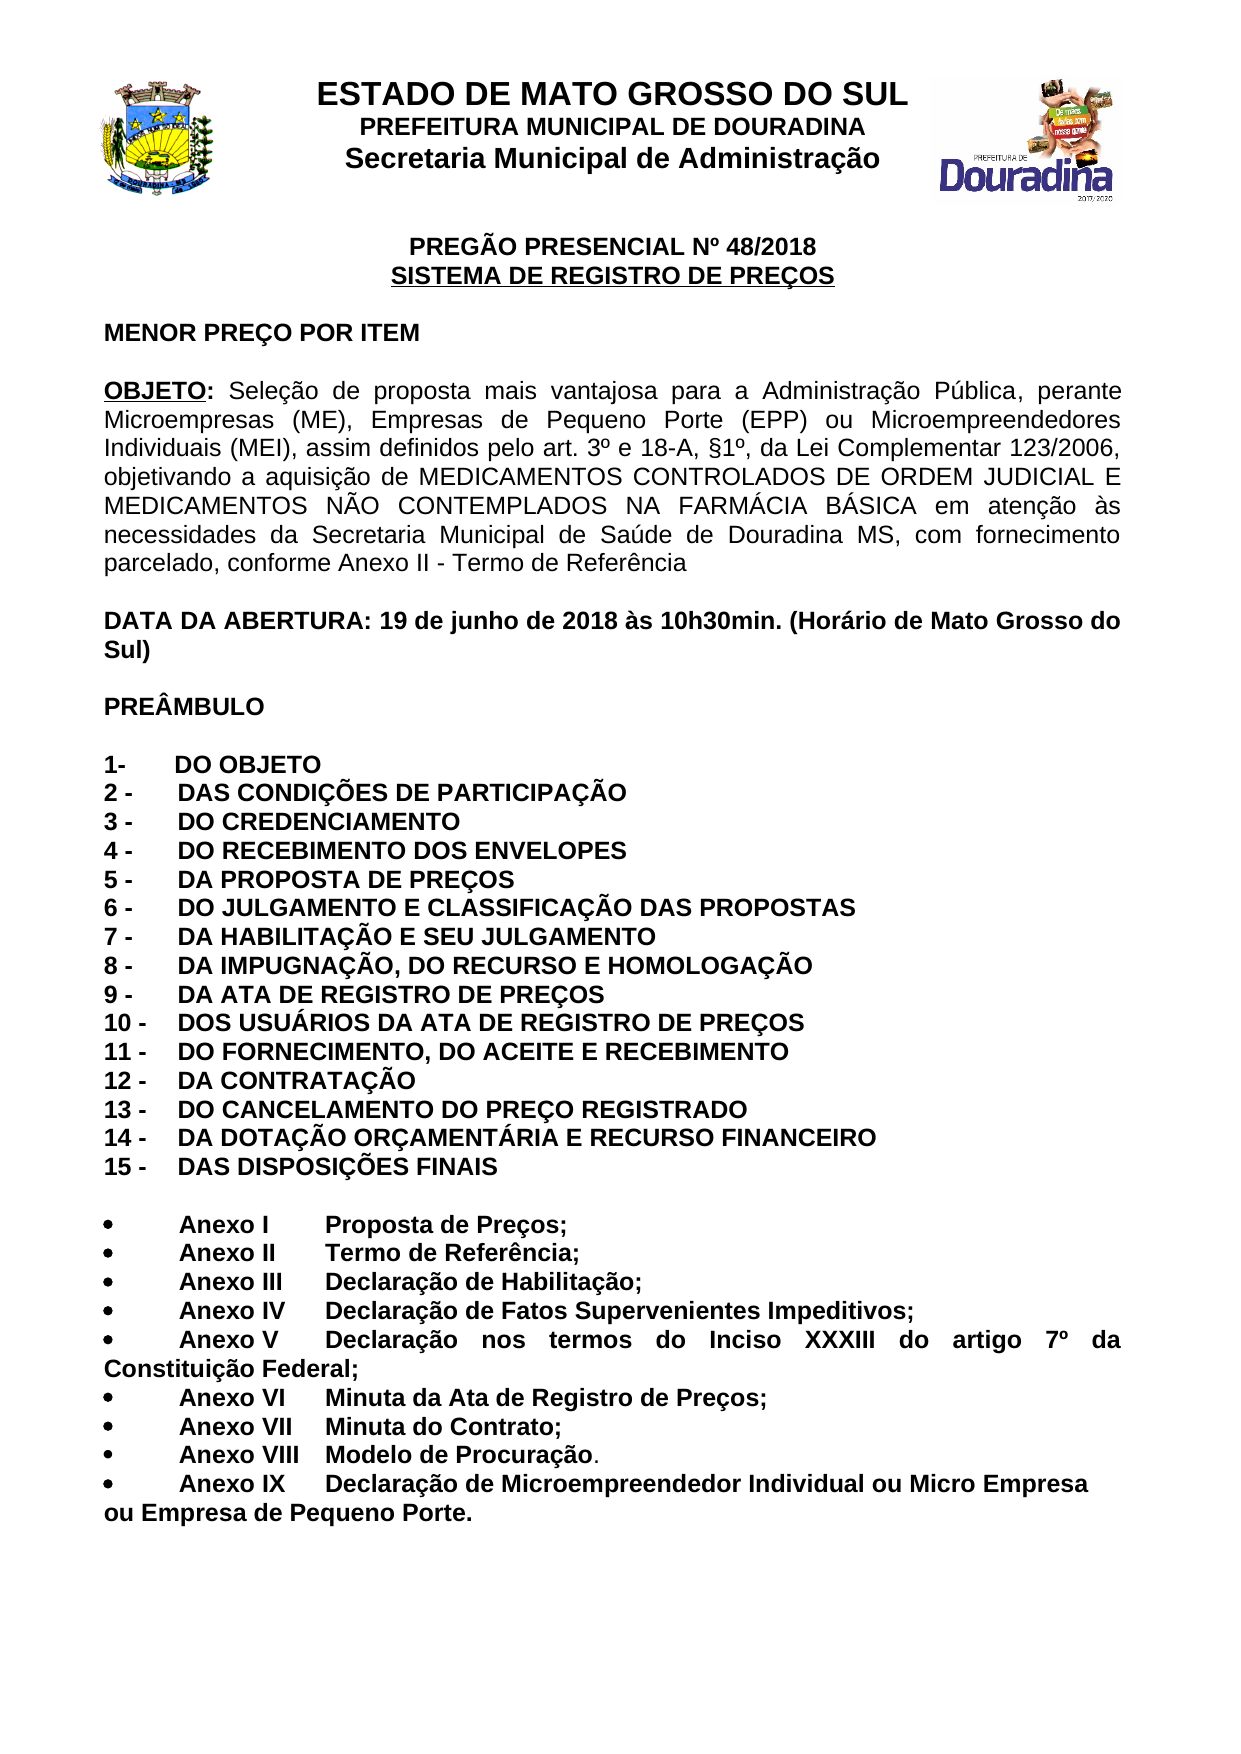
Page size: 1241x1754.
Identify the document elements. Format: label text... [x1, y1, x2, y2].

text 8 - DA IMPUGNAÇÃO, DO RECURSO E HOMOLOGAÇÃO [103, 951, 1122, 979]
list Anexo VI Minuta da Ata de Registro de Preços; [103, 1383, 1122, 1411]
list Anexo V Declaração nos termos do Inciso XXXIII do artigo 7º da Constituição Federal; [103, 1325, 1122, 1383]
text 4 - DO RECEBIMENTO DOS ENVELOPES [103, 836, 1122, 864]
text 6 - DO JULGAMENTO E CLASSIFICAÇÃO DAS PROPOSTAS [103, 893, 1122, 922]
text OBJETO: Seleção de proposta mais vantajosa para a Administração Pública, perante Microempresas (ME), Empresas de Pequeno Porte (EPP) ou Microempreendedores Individuais (MEI), assim definidos pelo art. 3º e 18-A, §1º, da Lei Complementar 123/2006, objetivando a aquisição de MEDICAMENTOS CONTROLADOS DE ORDEM JUDICIAL E MEDICAMENTOS NÃO CONTEMPLADOS NA FARMÁCIA BÁSICA em atenção às necessidades da Secretaria Municipal de Saúde de Douradina MS, com fornecimento parcelado, conforme Anexo II - Termo de Referência [103, 376, 1122, 577]
list Anexo IX Declaração de Microempreendedor Individual ou Micro Empresa ou Empresa de Pequeno Porte. [103, 1469, 1122, 1527]
text DATA DA ABERTURA: 19 de junho de 2018 às 10h30min. (Horário de Mato Grosso do Sul) [103, 606, 1122, 663]
text PREÂMBULO [103, 692, 1122, 721]
text 1- DO OBJETO [103, 749, 1122, 778]
text SISTEMA DE REGISTRO DE PREÇOS [103, 261, 1122, 289]
picture [929, 75, 1123, 206]
text 3 - DO CREDENCIAMENTO [103, 807, 1122, 836]
list Anexo II Termo de Referência; [103, 1238, 1122, 1267]
list Anexo VIII Modelo de Procuração. [103, 1440, 1122, 1469]
text MENOR PREÇO POR ITEM [103, 318, 1122, 347]
text 12 - DA CONTRATAÇÃO [103, 1066, 1122, 1094]
text 15 - DAS DISPOSIÇÕES FINAIS [103, 1152, 1122, 1181]
text 2 - DAS CONDIÇÕES DE PARTICIPAÇÃO [103, 778, 1122, 807]
list Anexo IV Declaração de Fatos Supervenientes Impeditivos; [103, 1296, 1122, 1325]
text 11 - DO FORNECIMENTO, DO ACEITE E RECEBIMENTO [103, 1037, 1122, 1066]
list Anexo VII Minuta do Contrato; [103, 1411, 1122, 1440]
text 10 - DOS USUÁRIOS DA ATA DE REGISTRO DE PREÇOS [103, 1008, 1122, 1037]
text 5 - DA PROPOSTA DE PREÇOS [103, 864, 1122, 893]
text 9 - DA ATA DE REGISTRO DE PREÇOS [103, 979, 1122, 1008]
list Anexo III Declaração de Habilitação; [103, 1267, 1122, 1296]
text 13 - DO CANCELAMENTO DO PREÇO REGISTRADO [103, 1094, 1122, 1123]
text 7 - DA HABILITAÇÃO E SEU JULGAMENTO [103, 922, 1122, 951]
list Anexo I Proposta de Preços; [103, 1209, 1122, 1238]
text 14 - DA DOTAÇÃO ORÇAMENTÁRIA E RECURSO FINANCEIRO [103, 1123, 1122, 1152]
text PREGÃO PRESENCIAL Nº 48/2018 [103, 232, 1122, 261]
picture [90, 68, 222, 206]
